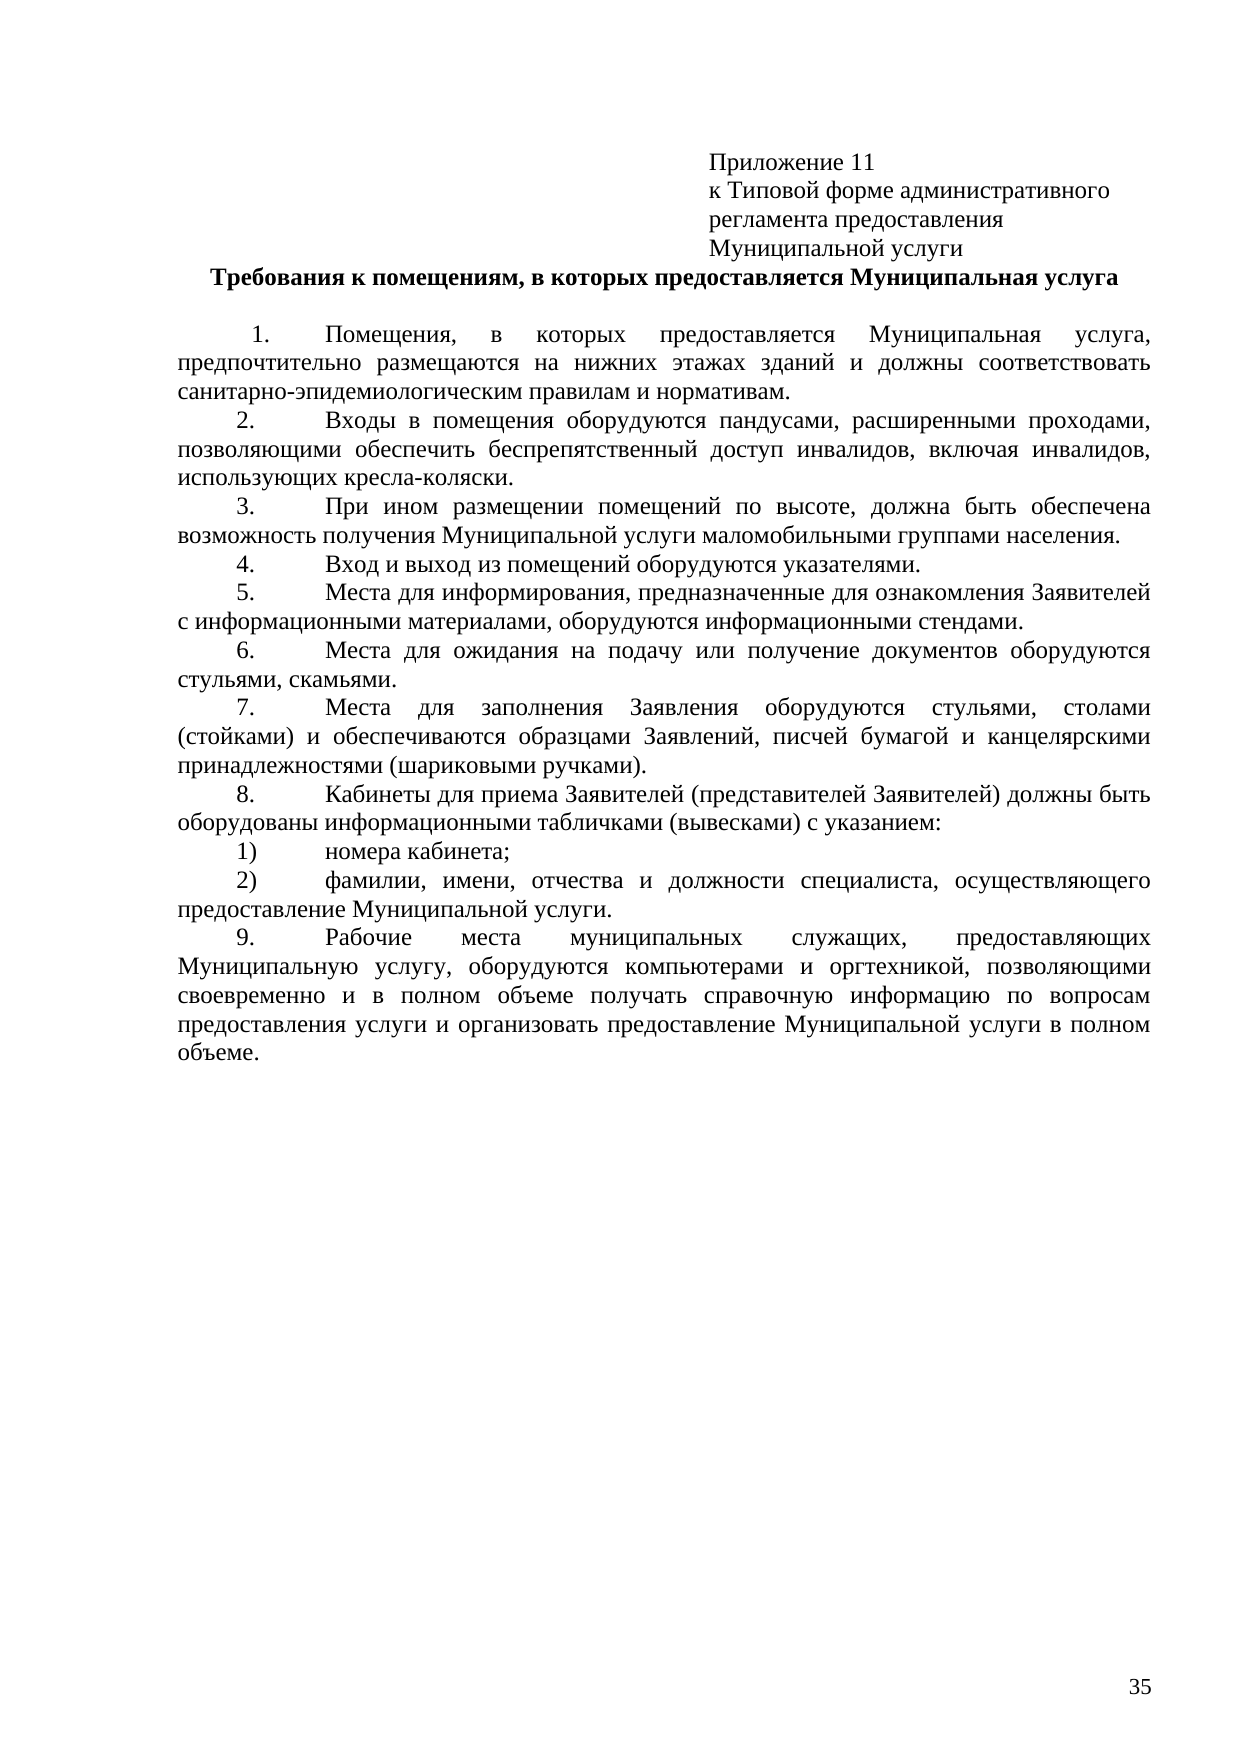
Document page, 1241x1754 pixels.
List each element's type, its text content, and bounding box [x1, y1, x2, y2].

text Рабочие места муниципальных служащих, предоставляющих Муниципальную услугу, оборудуются компьютерами и оргтехникой, позволяющими своевременно и в полном объеме получать справочную информацию по вопросам предоставления услуги и организовать предоставление Муниципальной услуги в полном объеме. [177, 922, 1152, 1066]
text Места для информирования, предназначенные для ознакомления Заявителей с информационными материалами, оборудуются информационными стендами. [177, 577, 1152, 635]
list номера кабинета; [177, 836, 1152, 865]
text Кабинеты для приема Заявителей (представителей Заявителей) должны быть оборудованы информационными табличками (вывесками) с указанием: [177, 779, 1152, 836]
text При ином размещении помещений по высоте, должна быть обеспечена возможность получения Муниципальной услуги маломобильными группами населения. [177, 491, 1152, 549]
text Места для ожидания на подачу или получение документов оборудуются стульями, скамьями. [177, 635, 1152, 692]
list фамилии, имени, отчества и должности специалиста, осуществляющего предоставление Муниципальной услуги. [177, 865, 1152, 922]
subtitle Требования к помещениям, в которых предоставляется Муниципальная услуга [177, 262, 1152, 291]
text Места для заполнения Заявления оборудуются стульями, столами (стойками) и обеспечиваются образцами Заявлений, писчей бумагой и канцелярскими принадлежностями (шариковыми ручками). [177, 692, 1152, 779]
text Приложение 11 [650, 147, 1152, 176]
list Помещения, в которых предоставляется Муниципальная услуга, предпочтительно размещаются на нижних этажах зданий и должны соответствовать санитарно-эпидемиологическим правилам и нормативам. [177, 319, 1152, 405]
text к Типовой форме административного регламента предоставления Муниципальной услуги [709, 176, 1152, 262]
text Вход и выход из помещений оборудуются указателями. [177, 549, 1152, 577]
text Входы в помещения оборудуются пандусами, расширенными проходами, позволяющими обеспечить беспрепятственный доступ инвалидов, включая инвалидов, использующих кресла-коляски. [177, 405, 1152, 491]
